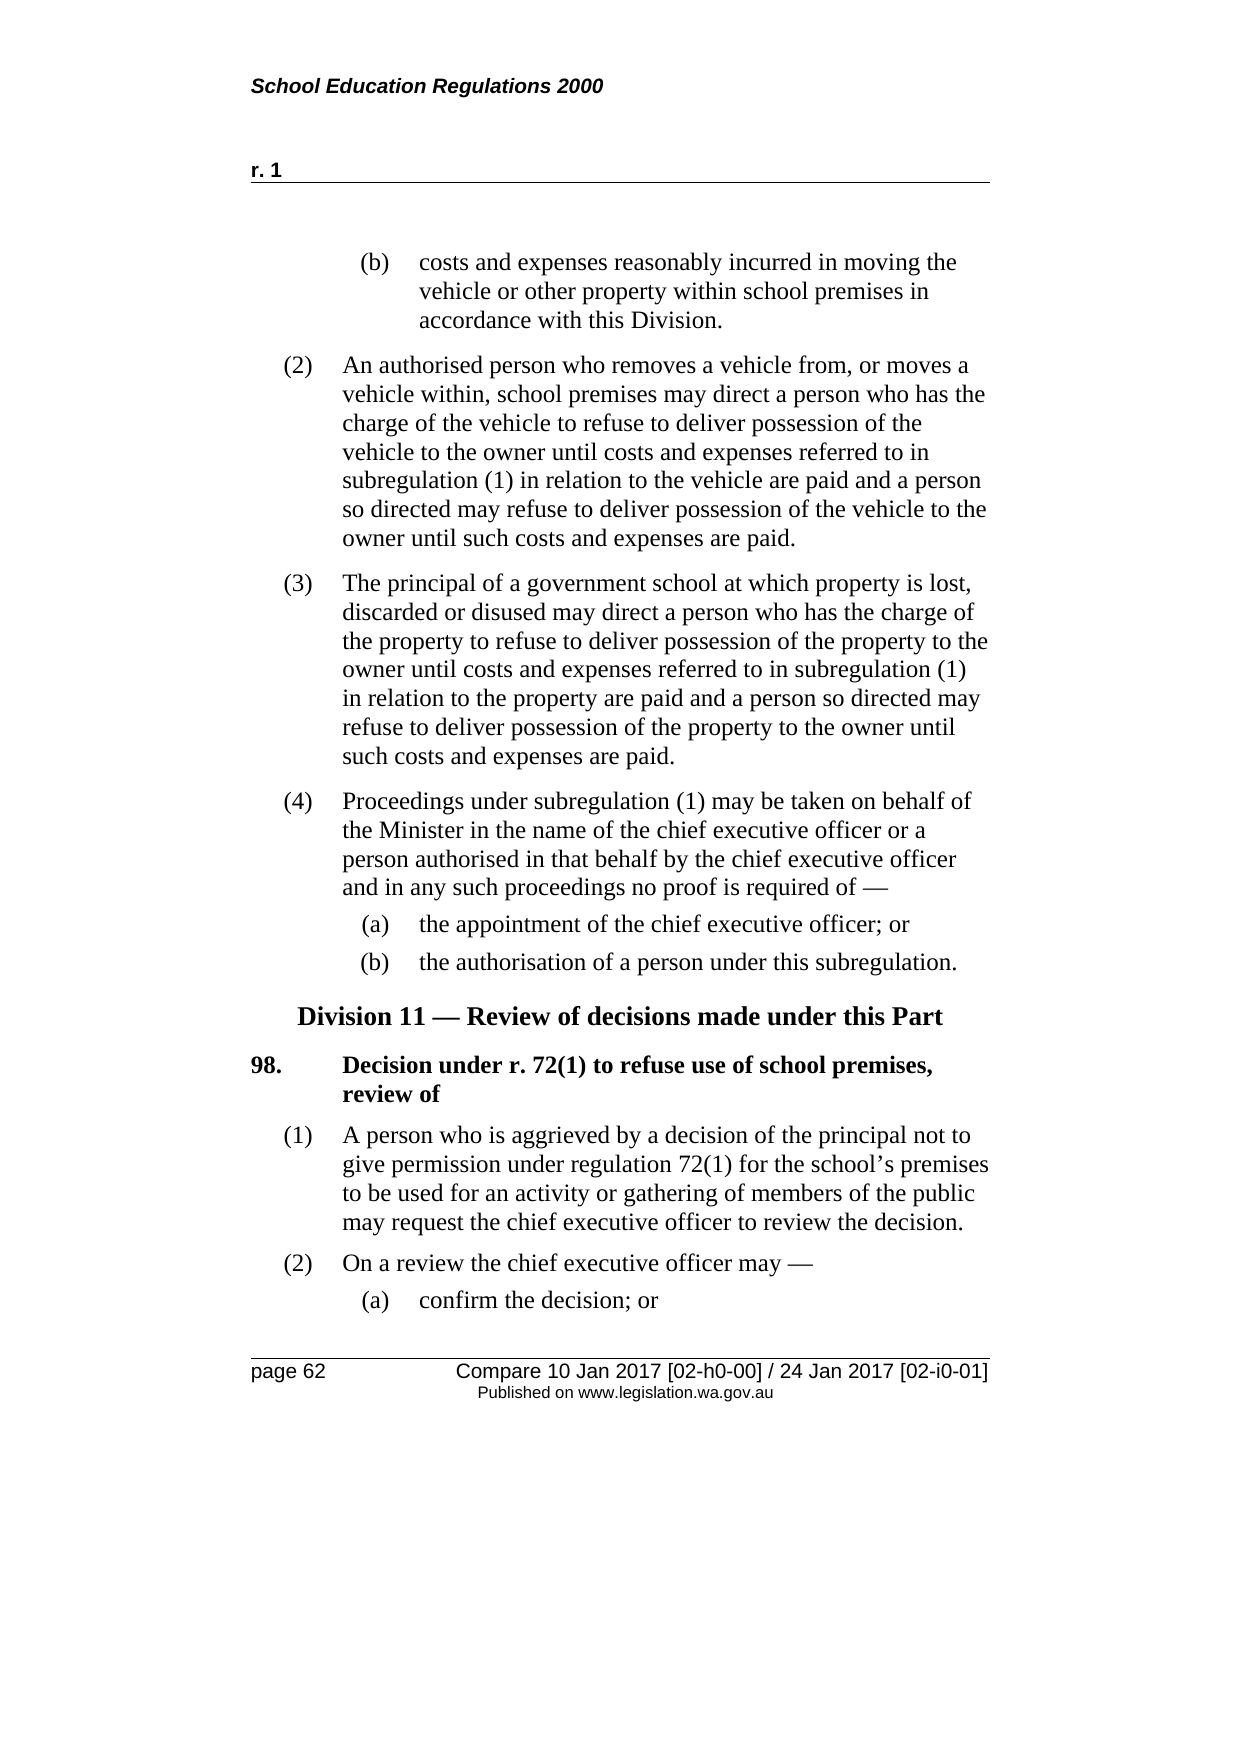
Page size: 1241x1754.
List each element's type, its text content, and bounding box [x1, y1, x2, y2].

text (2) On a review the chief executive officer may — [251, 1248, 990, 1277]
text (b) the authorisation of a person under this subregulation. [251, 947, 990, 975]
text (b) costs and expenses reasonably incurred in moving the vehicle or other property within school premises in accordance with this Division. [251, 247, 990, 334]
text (2) An authorised person who removes a vehicle from, or moves a vehicle within, school premises may direct a person who has the charge of the vehicle to refuse to deliver possession of the vehicle to the owner until costs and expenses referred to in subregulation (1) in relation to the vehicle are paid and a person so directed may refuse to deliver possession of the vehicle to the owner until such costs and expenses are paid. [251, 350, 990, 552]
text (3) The principal of a government school at which property is lost, discarded or disused may direct a person who has the charge of the property to refuse to deliver possession of the property to the owner until costs and expenses referred to in subregulation (1) in relation to the property are paid and a person so directed may refuse to deliver possession of the property to the owner until such costs and expenses are paid. [251, 568, 990, 769]
text (4) Proceedings under subregulation (1) may be taken on behalf of the Minister in the name of the chief executive officer or a person authorised in that behalf by the chief executive officer and in any such proceedings no proof is required of — [251, 786, 990, 901]
subtitle 98. Decision under r. 72(1) to refuse use of school premises, review of [251, 1050, 990, 1108]
text (1) A person who is aggrieved by a decision of the principal not to give permission under regulation 72(1) for the school’s premises to be used for an activity or gathering of members of the public may request the chief executive officer to review the decision. [251, 1120, 990, 1235]
text (a) confirm the decision; or [251, 1285, 990, 1314]
text (a) the appointment of the chief executive officer; or [251, 909, 990, 938]
subtitle Division 11 — Review of decisions made under this Part [251, 1000, 990, 1032]
